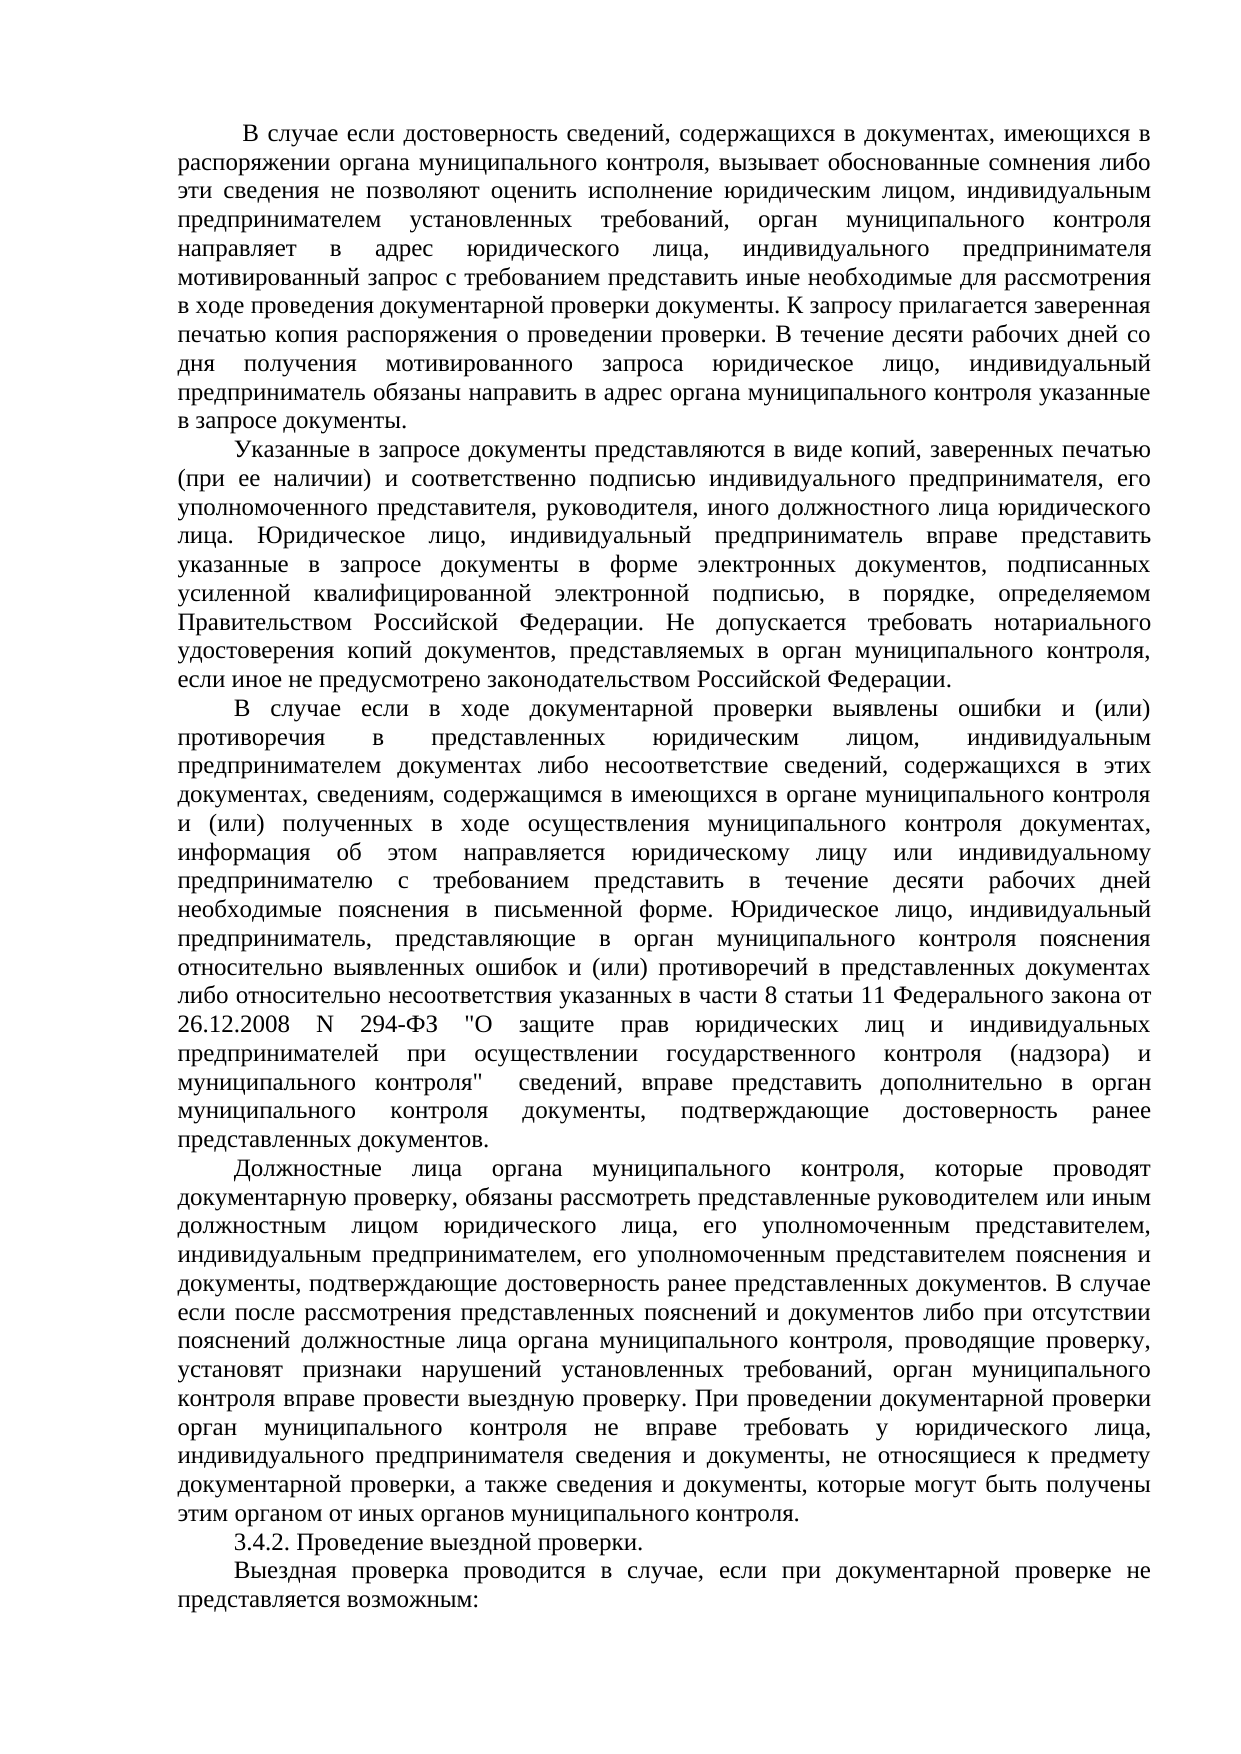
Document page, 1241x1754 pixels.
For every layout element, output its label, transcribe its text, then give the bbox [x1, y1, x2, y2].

text Указанные в запросе документы представляются в виде копий, заверенных печатью (при ее наличии) и соответственно подписью индивидуального предпринимателя, его уполномоченного представителя, руководителя, иного должностного лица юридического лица. Юридическое лицо, индивидуальный предприниматель вправе представить указанные в запросе документы в форме электронных документов, подписанных усиленной квалифицированной электронной подписью, в порядке, определяемом Правительством Российской Федерации. Не допускается требовать нотариального удостоверения копий документов, представляемых в орган муниципального контроля, если иное не предусмотрено законодательством Российской Федерации. [177, 434, 1152, 693]
text В случае если в ходе документарной проверки выявлены ошибки и (или) противоречия в представленных юридическим лицом, индивидуальным предпринимателем документах либо несоответствие сведений, содержащихся в этих документах, сведениям, содержащимся в имеющихся в органе муниципального контроля и (или) полученных в ходе осуществления муниципального контроля документах, информация об этом направляется юридическому лицу или индивидуальному предпринимателю с требованием представить в течение десяти рабочих дней необходимые пояснения в письменной форме. Юридическое лицо, индивидуальный предприниматель, представляющие в орган муниципального контроля пояснения относительно выявленных ошибок и (или) противоречий в представленных документах либо относительно несоответствия указанных в части 8 статьи 11 Федерального закона от 26.12.2008 N 294-ФЗ "О защите прав юридических лиц и индивидуальных предпринимателей при осуществлении государственного контроля (надзора) и муниципального контроля" сведений, вправе представить дополнительно в орган муниципального контроля документы, подтверждающие достоверность ранее представленных документов. [177, 693, 1152, 1153]
text 3.4.2. Проведение выездной проверки. [177, 1527, 1152, 1556]
text Должностные лица органа муниципального контроля, которые проводят документарную проверку, обязаны рассмотреть представленные руководителем или иным должностным лицом юридического лица, его уполномоченным представителем, индивидуальным предпринимателем, его уполномоченным представителем пояснения и документы, подтверждающие достоверность ранее представленных документов. В случае если после рассмотрения представленных пояснений и документов либо при отсутствии пояснений должностные лица органа муниципального контроля, проводящие проверку, установят признаки нарушений установленных требований, орган муниципального контроля вправе провести выездную проверку. При проведении документарной проверки орган муниципального контроля не вправе требовать у юридического лица, индивидуального предпринимателя сведения и документы, не относящиеся к предмету документарной проверки, а также сведения и документы, которые могут быть получены этим органом от иных органов муниципального контроля. [177, 1153, 1152, 1527]
text Выездная проверка проводится в случае, если при документарной проверке не представляется возможным: [177, 1556, 1152, 1613]
text В случае если достоверность сведений, содержащихся в документах, имеющихся в распоряжении органа муниципального контроля, вызывает обоснованные сомнения либо эти сведения не позволяют оценить исполнение юридическим лицом, индивидуальным предпринимателем установленных требований, орган муниципального контроля направляет в адрес юридического лица, индивидуального предпринимателя мотивированный запрос с требованием представить иные необходимые для рассмотрения в ходе проведения документарной проверки документы. К запросу прилагается заверенная печатью копия распоряжения о проведении проверки. В течение десяти рабочих дней со дня получения мотивированного запроса юридическое лицо, индивидуальный предприниматель обязаны направить в адрес органа муниципального контроля указанные в запросе документы. [177, 118, 1152, 434]
